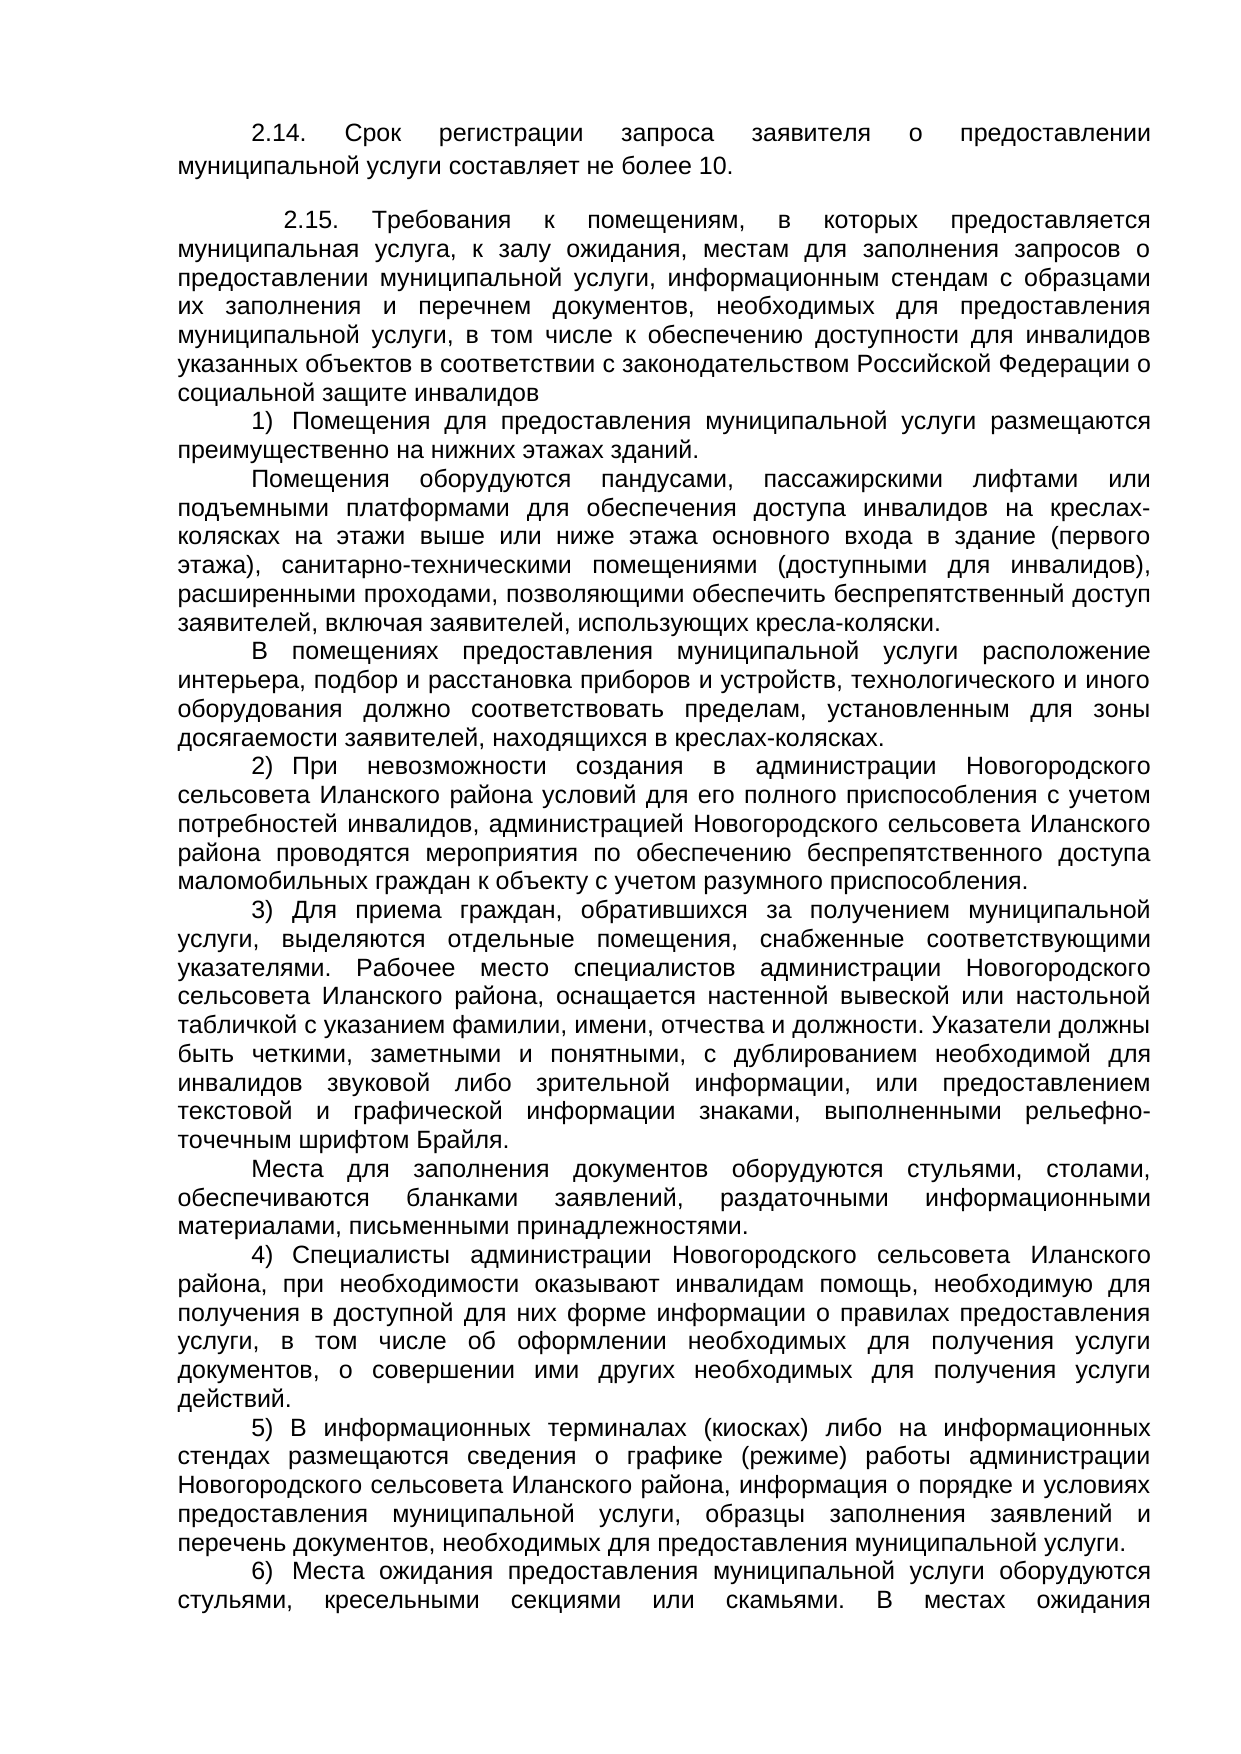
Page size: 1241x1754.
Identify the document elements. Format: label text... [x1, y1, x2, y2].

text В помещениях предоставления муниципальной услуги расположение интерьера, подбор и расстановка приборов и устройств, технологического и иного оборудования должно соответствовать пределам, установленным для зоны досягаемости заявителей, находящихся в креслах-колясках. [177, 636, 1152, 751]
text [177, 1556, 1152, 1614]
text Места для заполнения документов оборудуются стульями, столами, обеспечиваются бланками заявлений, раздаточными информационными материалами, письменными принадлежностями. [177, 1154, 1152, 1240]
text Помещения оборудуются пандусами, пассажирскими лифтами или подъемными платформами для обеспечения доступа инвалидов на креслах-колясках на этажи выше или ниже этажа основного входа в здание (первого этажа), санитарно-техническими помещениями (доступными для инвалидов), расширенными проходами, позволяющими обеспечить беспрепятственный доступ заявителей, включая заявителей, использующих кресла-коляски. [177, 464, 1152, 636]
text 5) В информационных терминалах (киосках) либо на информационных стендах размещаются сведения о графике (режиме) работы администрации Новогородского сельсовета Иланского района, информация о порядке и условиях предоставления муниципальной услуги, образцы заполнения заявлений и перечень документов, необходимых для предоставления муниципальной услуги. [177, 1412, 1152, 1556]
text 3) Для приема граждан, обратившихся за получением муниципальной услуги, выделяются отдельные помещения, снабженные соответствующими указателями. Рабочее место специалистов администрации Новогородского сельсовета Иланского района, оснащается настенной вывеской или настольной табличкой с указанием фамилии, имени, отчества и должности. Указатели должны быть четкими, заметными и понятными, с дублированием необходимой для инвалидов звуковой либо зрительной информации, или предоставлением текстовой и графической информации знаками, выполненными рельефно-точечным шрифтом Брайля. [177, 895, 1152, 1154]
text 2) При невозможности создания в администрации Новогородского сельсовета Иланского района условий для его полного приспособления с учетом потребностей инвалидов, администрацией Новогородского сельсовета Иланского района проводятся мероприятия по обеспечению беспрепятственного доступа маломобильных граждан к объекту с учетом разумного приспособления. [177, 751, 1152, 895]
text 1) Помещения для предоставления муниципальной услуги размещаются преимущественно на нижних этажах зданий. [177, 406, 1152, 464]
text 4) Специалисты администрации Новогородского сельсовета Иланского района, при необходимости оказывают инвалидам помощь, необходимую для получения в доступной для них форме информации о правилах предоставления услуги, в том числе об оформлении необходимых для получения услуги документов, о совершении ими других необходимых для получения услуги действий. [177, 1240, 1152, 1412]
text 2.15. Требования к помещениям, в которых предоставляется муниципальная услуга, к залу ожидания, местам для заполнения запросов о предоставлении муниципальной услуги, информационным стендам с образцами их заполнения и перечнем документов, необходимых для предоставления муниципальной услуги, в том числе к обеспечению доступности для инвалидов указанных объектов в соответствии с законодательством Российской Федерации о социальной защите инвалидов [177, 205, 1152, 406]
text 2.14. Срок регистрации запроса заявителя о предоставлении муниципальной услуги составляет не более 10. [177, 118, 1152, 180]
